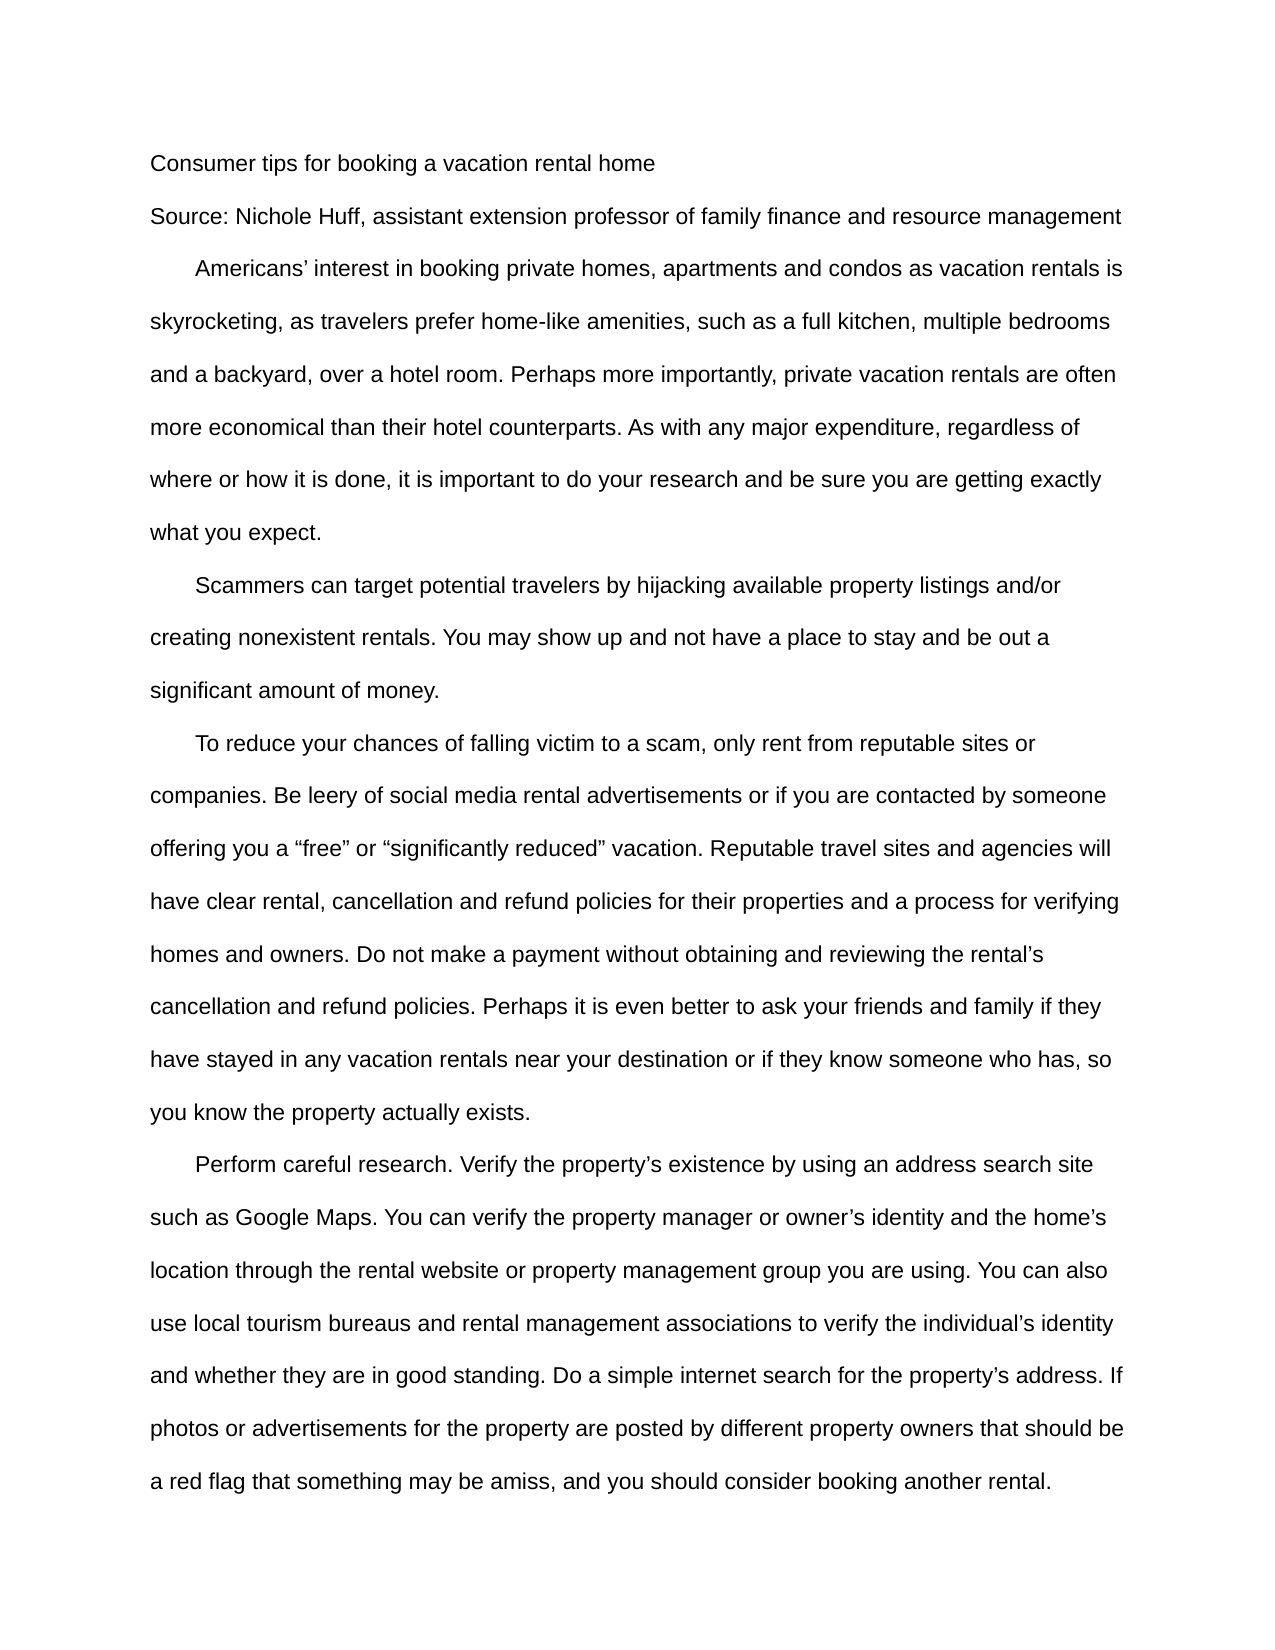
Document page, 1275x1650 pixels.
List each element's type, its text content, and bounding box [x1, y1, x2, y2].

text Perform careful research. Verify the property’s existence by using an address search site such as Google Maps. You can verify the property manager or owner’s identity and the home’s location through the rental website or property management group you are using. You can also use local tourism bureaus and rental management associations to verify the individual’s identity and whether they are in good standing. Do a simple internet search for the property’s address. If photos or advertisements for the property are posted by different property owners that should be a red flag that something may be amiss, and you should consider booking another rental. [150, 1151, 1125, 1494]
text To reduce your chances of falling victim to a scam, only rent from reputable sites or companies. Be leery of social media rental advertisements or if you are contacted by someone offering you a “free” or “significantly reduced” vacation. Reputable travel sites and agencies will have clear rental, cancellation and refund policies for their properties and a process for verifying homes and owners. Do not make a payment without obtaining and reviewing the rental’s cancellation and refund policies. Perhaps it is even better to ask your friends and family if they have stayed in any vacation rentals near your destination or if they know someone who has, so you know the property actually exists. [150, 730, 1125, 1125]
text Scammers can target potential travelers by hijacking available property listings and/or creating nonexistent rentals. You may show up and not have a place to stay and be out a significant amount of money. [150, 572, 1125, 703]
text Consumer tips for booking a vacation rental home [150, 150, 1125, 176]
text Americans’ interest in booking private homes, apartments and condos as vacation rentals is skyrocketing, as travelers prefer home-like amenities, such as a full kitchen, multiple bedrooms and a backyard, over a hotel room. Perhaps more importantly, private vacation rentals are often more economical than their hotel counterparts. As with any major expenditure, regardless of where or how it is done, it is important to do your research and be sure you are getting exactly what you expect. [150, 255, 1125, 545]
text Source: Nichole Huff, assistant extension professor of family finance and resource management [150, 203, 1125, 229]
